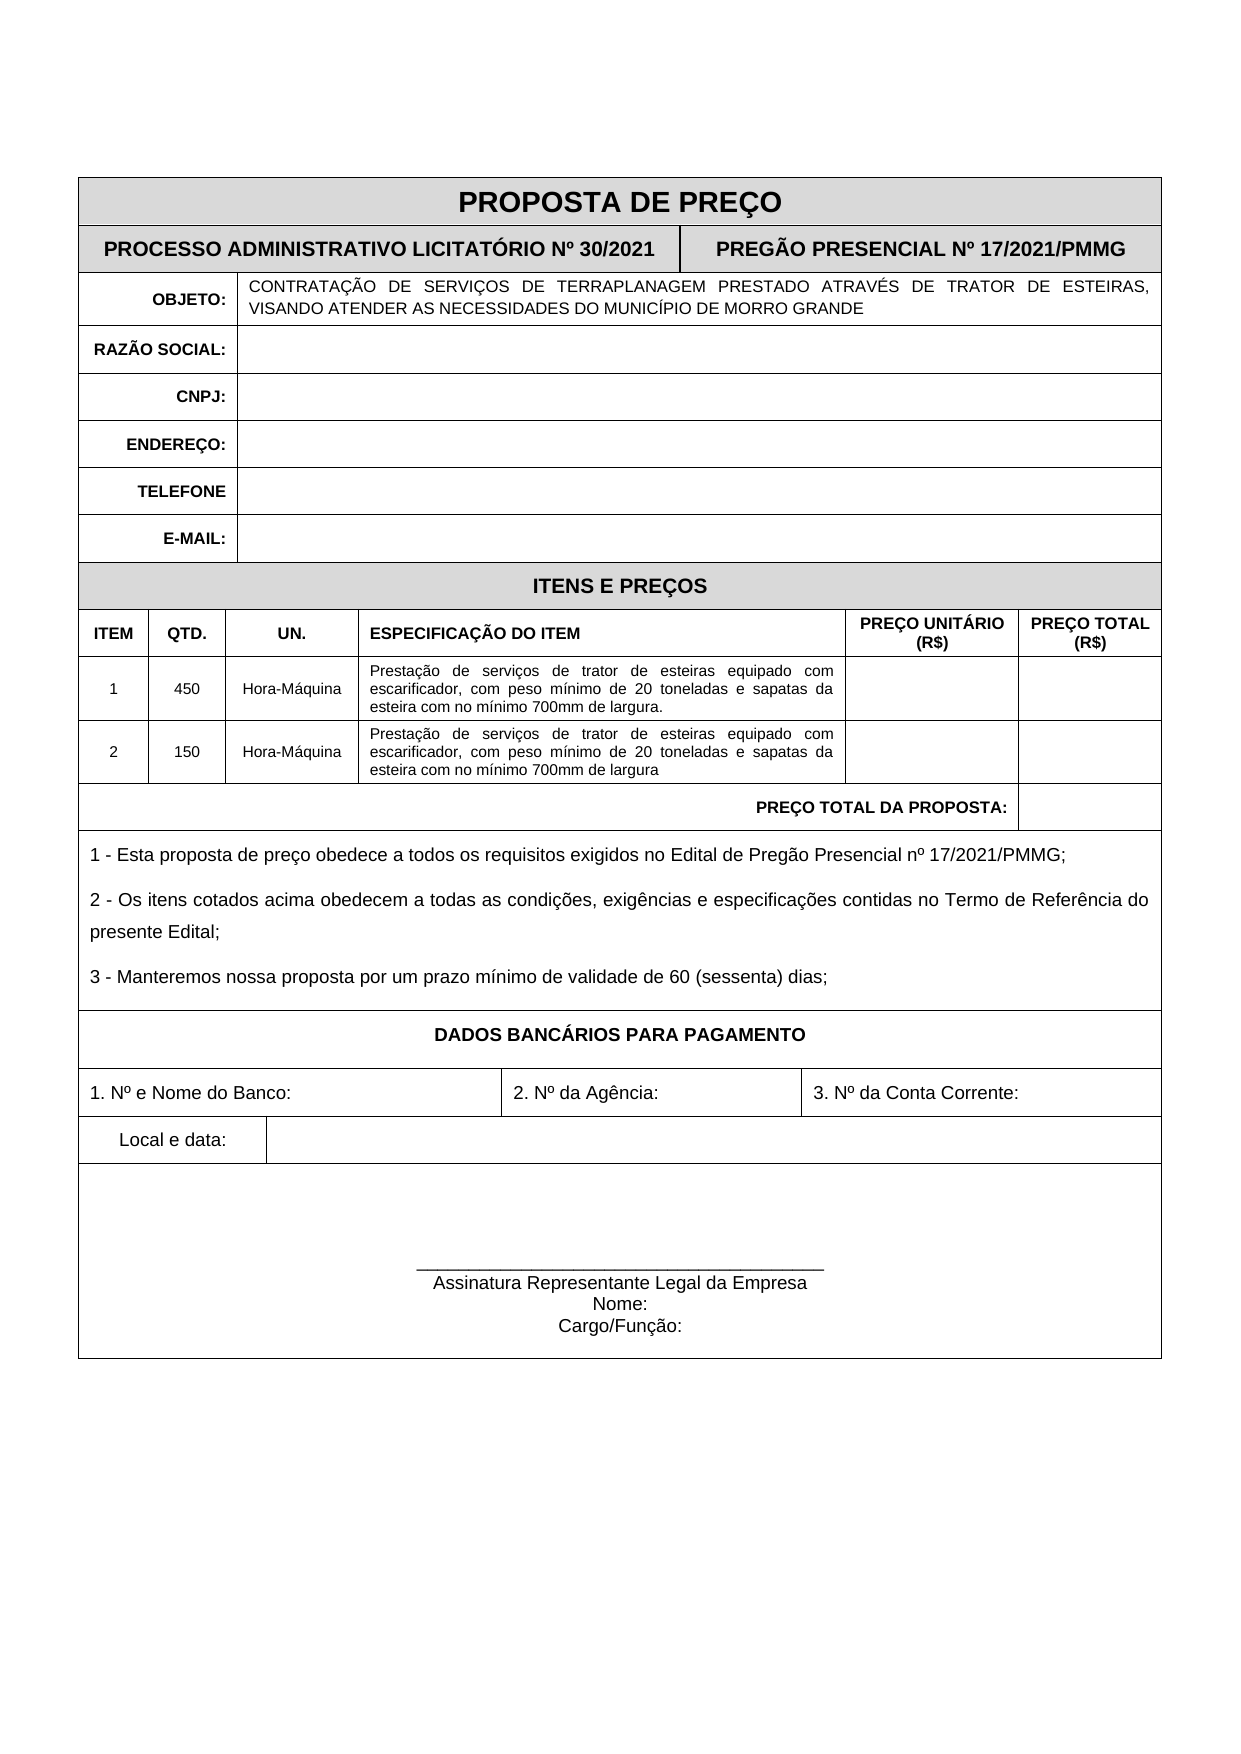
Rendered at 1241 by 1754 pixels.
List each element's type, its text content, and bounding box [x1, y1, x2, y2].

table_cell CNPJ: [79, 374, 237, 420]
table_cell 450 [149, 657, 225, 719]
table_cell Local e data: [79, 1117, 266, 1163]
table_cell Hora-Máquina [226, 721, 358, 783]
table_cell ITENS E PREÇOS [79, 563, 1161, 609]
table_cell ENDEREÇO: [79, 421, 237, 467]
table_cell Prestação de serviços de trator de esteiras equipado com escarificador, com peso mínimo de 20 toneladas e sapatas da esteira com no mínimo 700mm de largura. [359, 657, 845, 719]
table_cell 150 [149, 721, 225, 783]
table_cell 2 [79, 721, 148, 783]
table_cell PREÇO UNITÁRIO (R$) [846, 610, 1018, 656]
table_cell UN. [226, 610, 358, 656]
table_cell PROCESSO ADMINISTRATIVO LICITATÓRIO Nº 30/2021 [79, 226, 679, 272]
table_cell OBJETO: [79, 273, 237, 325]
table_cell PREÇO TOTAL DA PROPOSTA: [79, 784, 1018, 830]
table_header PROPOSTA DE PREÇO [79, 178, 1161, 224]
table_cell 1 [79, 657, 148, 719]
table_cell ITEM [79, 610, 148, 656]
table_cell E-MAIL: [79, 515, 237, 562]
table_cell _______________________________________ Assinatura Representante Legal da Empresa Nome: Cargo/Função: [79, 1164, 1161, 1358]
table_cell PREÇO TOTAL (R$) [1019, 610, 1161, 656]
table_cell 2. Nº da Agência: [502, 1069, 801, 1116]
table_cell Prestação de serviços de trator de esteiras equipado com escarificador, com peso mínimo de 20 toneladas e sapatas da esteira com no mínimo 700mm de largura [359, 721, 845, 783]
table_cell [1019, 784, 1161, 830]
table_cell [238, 421, 1161, 467]
table_cell [267, 1117, 1161, 1163]
table_cell ESPECIFICAÇÃO DO ITEM [359, 610, 845, 656]
table_cell 1. Nº e Nome do Banco: [79, 1069, 501, 1116]
table_cell TELEFONE [79, 468, 237, 514]
table_cell Hora-Máquina [226, 657, 358, 719]
table_cell 1 - Esta proposta de preço obedece a todos os requisitos exigidos no Edital de Pregão Presencial nº 17/2021/PMMG; 2 - Os itens cotados acima obedecem a todas as condições, exigências e especificações contidas no Termo de Referência do presente Edital; 3 - Manteremos nossa proposta por um prazo mínimo de validade de 60 (sessenta) dias; [79, 831, 1161, 1010]
table_cell [1019, 657, 1161, 719]
table_cell [1019, 721, 1161, 783]
table_cell [238, 374, 1161, 420]
table_cell CONTRATAÇÃO DE SERVIÇOS DE TERRAPLANAGEM PRESTADO ATRAVÉS DE TRATOR DE ESTEIRAS, VISANDO ATENDER AS NECESSIDADES DO MUNICÍPIO DE MORRO GRANDE [238, 273, 1161, 325]
table_cell PREGÃO PRESENCIAL Nº 17/2021/PMMG [681, 226, 1161, 272]
table_cell QTD. [149, 610, 225, 656]
table_cell DADOS BANCÁRIOS PARA PAGAMENTO [79, 1011, 1161, 1068]
table_cell [846, 657, 1018, 719]
table_cell 3. Nº da Conta Corrente: [802, 1069, 1161, 1116]
table_cell RAZÃO SOCIAL: [79, 326, 237, 372]
table_cell [238, 515, 1161, 562]
table_cell [846, 721, 1018, 783]
table_cell [238, 468, 1161, 514]
table_cell [238, 326, 1161, 372]
